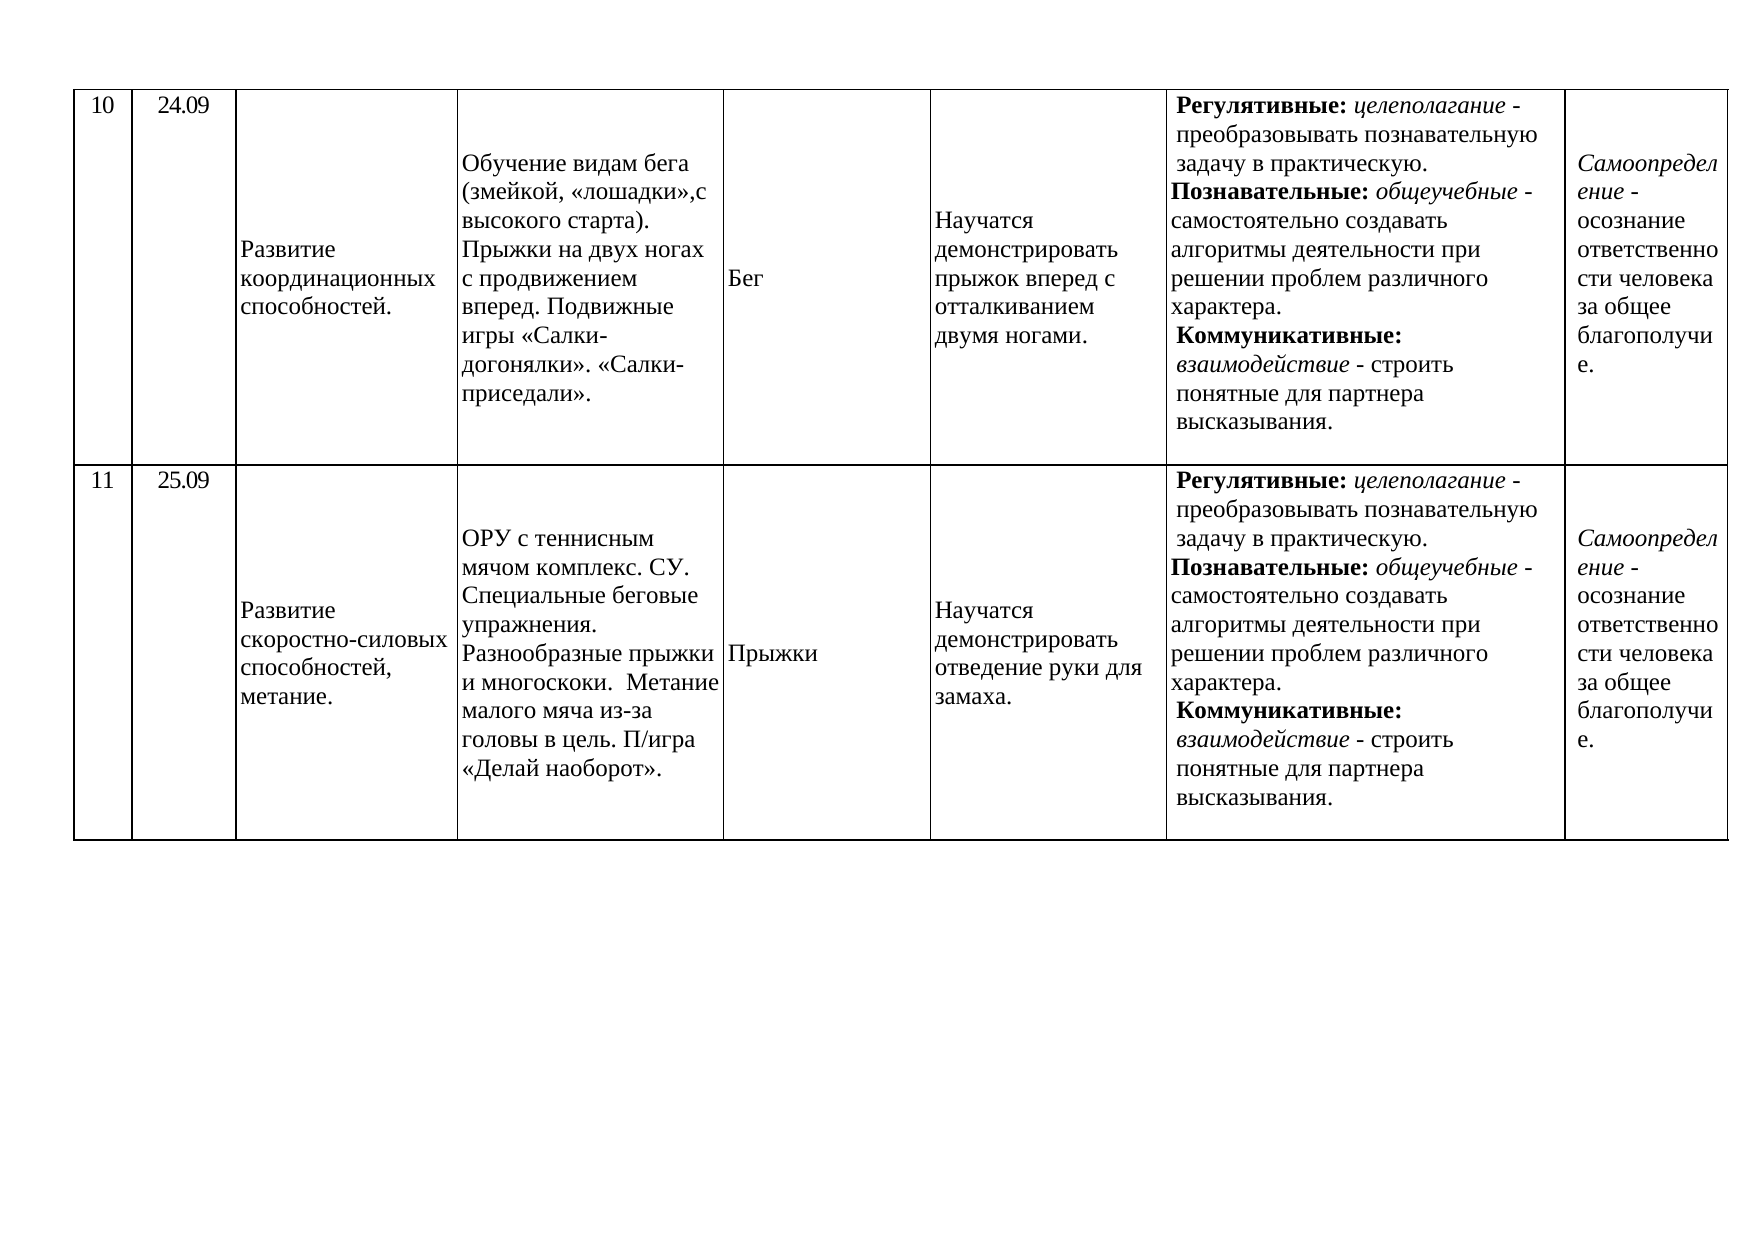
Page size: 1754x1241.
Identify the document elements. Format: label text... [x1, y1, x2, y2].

table_cell Регулятивные: целеnолагание - преобразовывать познавательную задачу в практическую. Познавательные: общеучебные - самостоятельно создавать алгоритмы деятельности при решении проблем различного характера. Коммуникативные: взаимодействие - строить понятные для партнера высказывания. [1167, 90, 1564, 464]
table_cell Развитие координационных способностей. [237, 90, 457, 464]
table_cell 24.09 [133, 90, 235, 464]
table_cell Бег [724, 90, 930, 464]
table_cell 10 [75, 90, 131, 464]
table_cell Регулятивные: целеnолагание - преобразовывать познавательную задачу в практическую. Познавательные: общеучебные - самостоятельно создавать алгоритмы деятельности при решении проблем различного характера. Коммуникативные: взаимодействие - строить понятные для партнера высказывания. [1167, 466, 1564, 839]
table_cell Научатся демонстрировать отведение руки для замаха. [931, 466, 1166, 839]
table_cell Прыжки [724, 466, 930, 839]
table_cell 25.09 [133, 466, 235, 839]
table_cell Обучение видам бега (змейкой, «лошадки»,с высокого старта). Прыжки на двух ногах с продвижением вперед. Подвижные игры «Салки-догонялки». «Салки- приседали». [458, 90, 723, 464]
table_cell Самоопределение - осознание ответственности человека за общее благополучие. [1566, 90, 1727, 464]
table_cell Самоопределение - осознание ответственности человека за общее благополучие. [1566, 466, 1727, 839]
table_cell ОРУ с теннисным мячом комплекс. СУ. Специальные беговые упражнения. Разнообразные прыжки и многоскоки. Метание малого мяча из-за головы в цель. П/игра «Делай наоборот». [458, 466, 723, 839]
table_cell Развитие скоростно-силовых способностей, метание. [237, 466, 457, 839]
table_cell 11 [75, 466, 131, 839]
table_cell Научатся демонстрировать прыжок вперед с отталкиванием двумя ногами. [931, 90, 1166, 464]
